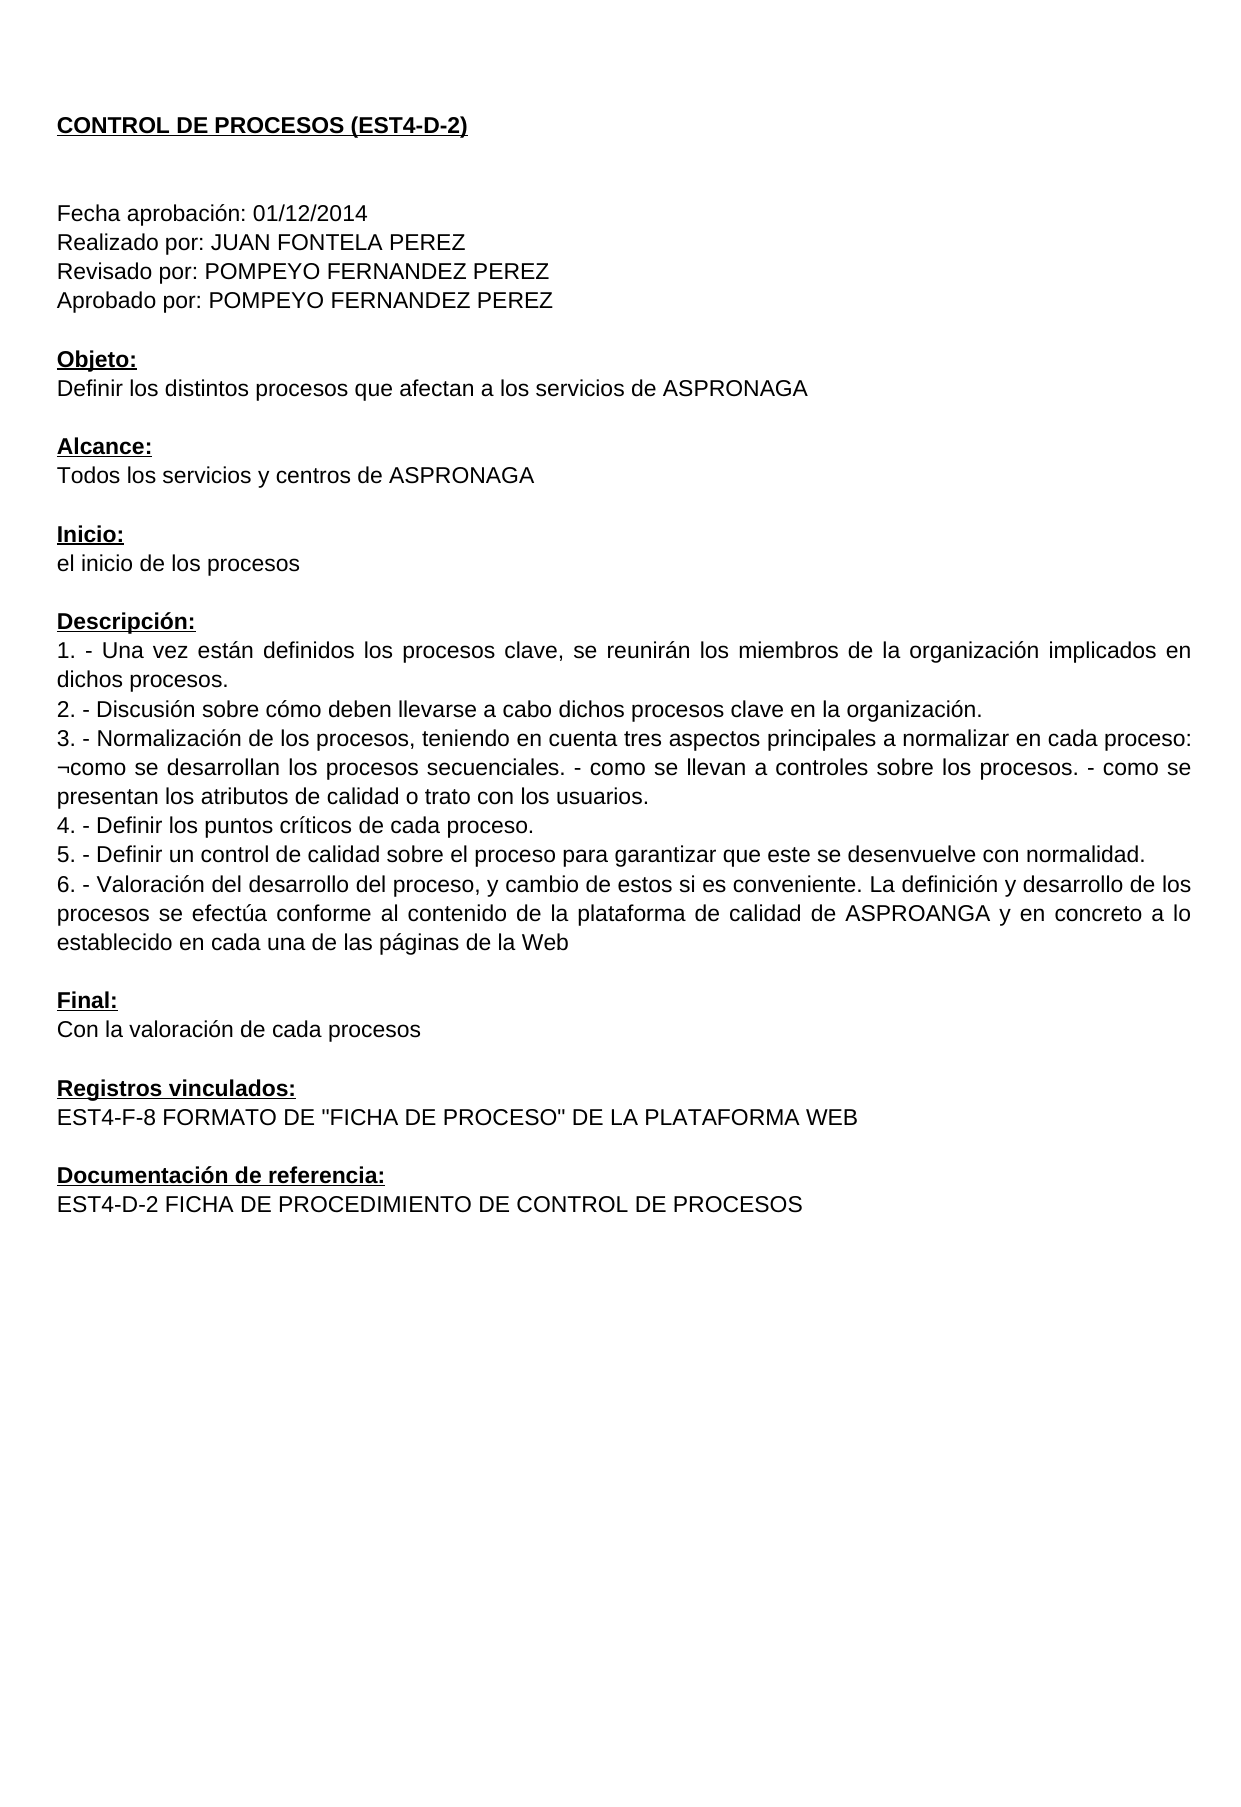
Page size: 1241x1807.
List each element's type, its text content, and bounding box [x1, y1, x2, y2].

text 1. - Una vez están definidos los procesos clave, se reunirán los miembros de la organización implicados en dichos procesos. [57, 634, 1193, 693]
text Revisado por: POMPEYO FERNANDEZ PEREZ [57, 255, 1193, 284]
text EST4-D-2 FICHA DE PROCEDIMIENTO DE CONTROL DE PROCESOS [57, 1188, 1193, 1218]
text Objeto: [57, 343, 1193, 372]
text Aprobado por: POMPEYO FERNANDEZ PEREZ [57, 284, 1193, 313]
text Registros vinculados: [57, 1072, 1193, 1101]
text Definir los distintos procesos que afectan a los servicios de ASPRONAGA [57, 372, 1193, 401]
text CONTROL DE PROCESOS (EST4-D-2) [57, 109, 1193, 138]
text Fecha aprobación: 01/12/2014 [57, 197, 1193, 226]
text Final: [57, 984, 1193, 1013]
text 3. - Normalización de los procesos, teniendo en cuenta tres aspectos principales a normalizar en cada proceso: ¬como se desarrollan los procesos secuenciales. - como se llevan a controles sobre los procesos. - como se presentan los atributos de calidad o trato con los usuarios. [57, 722, 1193, 809]
text 2. - Discusión sobre cómo deben llevarse a cabo dichos procesos clave en la organización. [57, 693, 1193, 722]
text Alcance: [57, 430, 1193, 459]
text Todos los servicios y centros de ASPRONAGA [57, 459, 1193, 488]
text Realizado por: JUAN FONTELA PEREZ [57, 226, 1193, 255]
text Descripción: [57, 605, 1193, 634]
text 4. - Definir los puntos críticos de cada proceso. [57, 809, 1193, 838]
text 6. - Valoración del desarrollo del proceso, y cambio de estos si es conveniente. La definición y desarrollo de los procesos se efectúa conforme al contenido de la plataforma de calidad de ASPROANGA y en concreto a lo establecido en cada una de las páginas de la Web [57, 868, 1193, 955]
text 5. - Definir un control de calidad sobre el proceso para garantizar que este se desenvuelve con normalidad. [57, 838, 1193, 868]
text EST4-F-8 FORMATO DE "FICHA DE PROCESO" DE LA PLATAFORMA WEB [57, 1101, 1193, 1130]
text Inicio: [57, 518, 1193, 547]
text el inicio de los procesos [57, 547, 1193, 576]
text Con la valoración de cada procesos [57, 1013, 1193, 1043]
text Documentación de referencia: [57, 1159, 1193, 1188]
